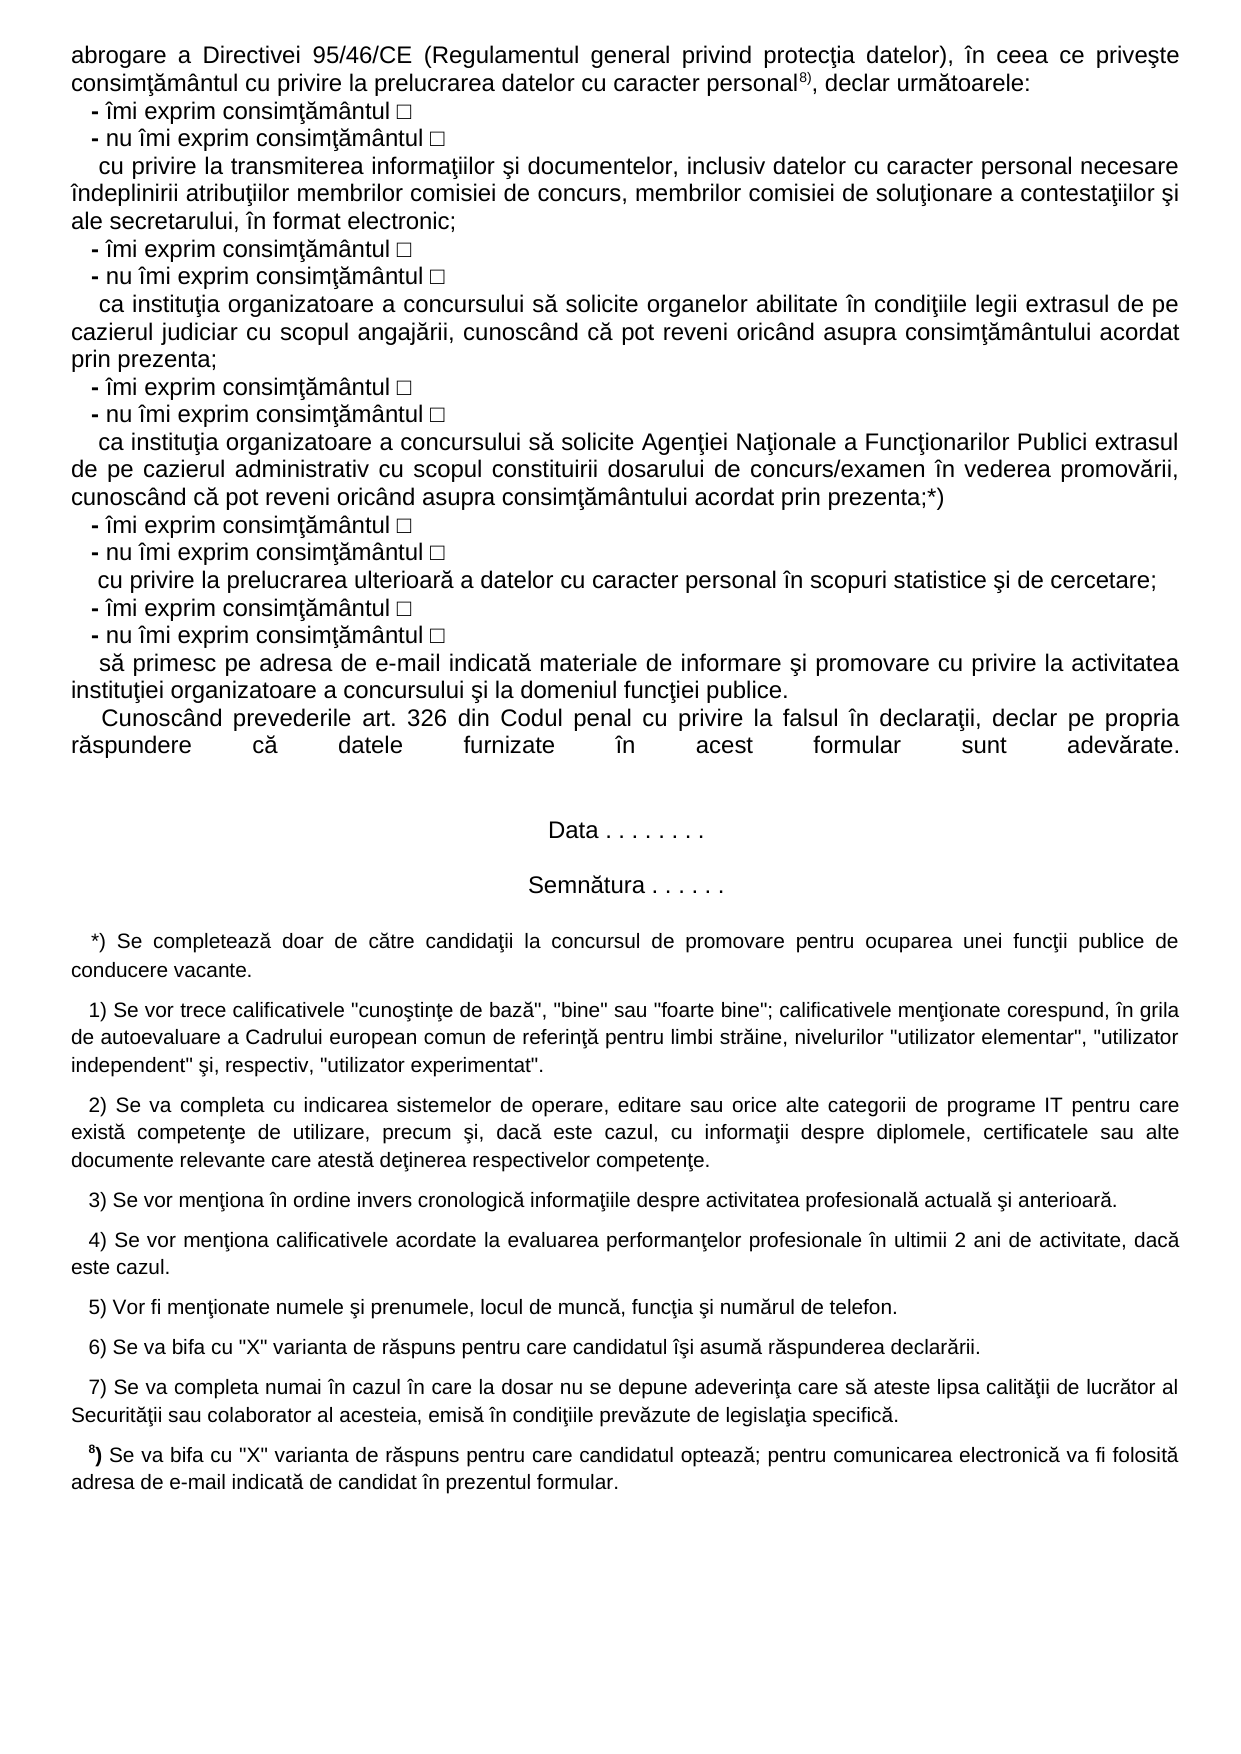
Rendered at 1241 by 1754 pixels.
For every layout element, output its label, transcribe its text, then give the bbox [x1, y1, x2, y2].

text 7) Se va completa numai în cazul în care la dosar nu se depune adeverinţa care să ateste lipsa calităţii de lucrător al Securităţii sau colaborator al acesteia, emisă în condiţiile prevăzute de legislaţia specifică. [71, 1375, 1181, 1426]
text - îmi exprim consimţământul □ [71, 234, 1181, 262]
table_cell Data . . . . . . . . Semnătura . . . . . . [521, 788, 731, 899]
text ca instituţia organizatoare a concursului să solicite organelor abilitate în condiţiile legii extrasul de pe cazierul judiciar cu scopul angajării, cunoscând că pot reveni oricând asupra consimţământului acordat prin prezenta; [71, 290, 1181, 373]
text - îmi exprim consimţământul □ [71, 593, 1181, 621]
text - îmi exprim consimţământul □ [71, 511, 1181, 538]
text cu privire la prelucrarea ulterioară a datelor cu caracter personal în scopuri statistice şi de cercetare; [71, 566, 1181, 593]
text - nu îmi exprim consimţământul □ [71, 400, 1181, 428]
text 4) Se vor menţiona calificativele acordate la evaluarea performanţelor profesionale în ultimii 2 ani de activitate, dacă este cazul. [71, 1227, 1181, 1279]
text 6) Se va bifa cu "X" varianta de răspuns pentru care candidatul îşi asumă răspunderea declarării. [71, 1335, 1181, 1359]
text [71, 41, 1181, 97]
text 8) Se va bifa cu "X" varianta de răspuns pentru care candidatul optează; pentru comunicarea electronică va fi folosită adresa de e-mail indicată de candidat în prezentul formular. [71, 1442, 1181, 1494]
text cu privire la transmiterea informaţiilor şi documentelor, inclusiv datelor cu caracter personal necesare îndeplinirii atribuţiilor membrilor comisiei de concurs, membrilor comisiei de soluţionare a contestaţiilor şi ale secretarului, în format electronic; [71, 152, 1181, 234]
text 2) Se va completa cu indicarea sistemelor de operare, editare sau orice alte categorii de programe IT pentru care există competenţe de utilizare, precum şi, dacă este cazul, cu informaţii despre diplomele, certificatele sau alte documente relevante care atestă deţinerea respectivelor competenţe. [71, 1092, 1181, 1171]
text - nu îmi exprim consimţământul □ [71, 262, 1181, 290]
text - îmi exprim consimţământul □ [71, 373, 1181, 400]
text - nu îmi exprim consimţământul □ [71, 538, 1181, 566]
text 1) Se vor trece calificativele "cunoştinţe de bază", "bine" sau "foarte bine"; calificativele menţionate corespund, în grila de autoevaluare a Cadrului european comun de referinţă pentru limbi străine, nivelurilor "utilizator elementar", "utilizator independent" şi, respectiv, "utilizator experimentat". [71, 997, 1181, 1076]
text - îmi exprim consimţământul □ [71, 97, 1181, 124]
text - nu îmi exprim consimţământul □ [71, 124, 1181, 152]
text 5) Vor fi menţionate numele şi prenumele, locul de muncă, funcţia şi numărul de telefon. [71, 1295, 1181, 1319]
text să primesc pe adresa de e-mail indicată materiale de informare şi promovare cu privire la activitatea instituţiei organizatoare a concursului şi la domeniul funcţiei publice. [71, 649, 1181, 704]
text - nu îmi exprim consimţământul □ [71, 621, 1181, 649]
text *) Se completează doar de către candidaţii la concursul de promovare pentru ocuparea unei funcţii publice de conducere vacante. [71, 926, 1181, 981]
text Cunoscând prevederile art. 326 din Codul penal cu privire la falsul în declaraţii, declar pe propria răspundere că datele furnizate în acest formular sunt adevărate. [71, 704, 1181, 787]
text ca instituţia organizatoare a concursului să solicite Agenţiei Naţionale a Funcţionarilor Publici extrasul de pe cazierul administrativ cu scopul constituirii dosarului de concurs/examen în vederea promovării, cunoscând că pot reveni oricând asupra consimţământului acordat prin prezenta;*) [71, 428, 1181, 511]
text 3) Se vor menţiona în ordine invers cronologică informaţiile despre activitatea profesională actuală şi anterioară. [71, 1187, 1181, 1211]
